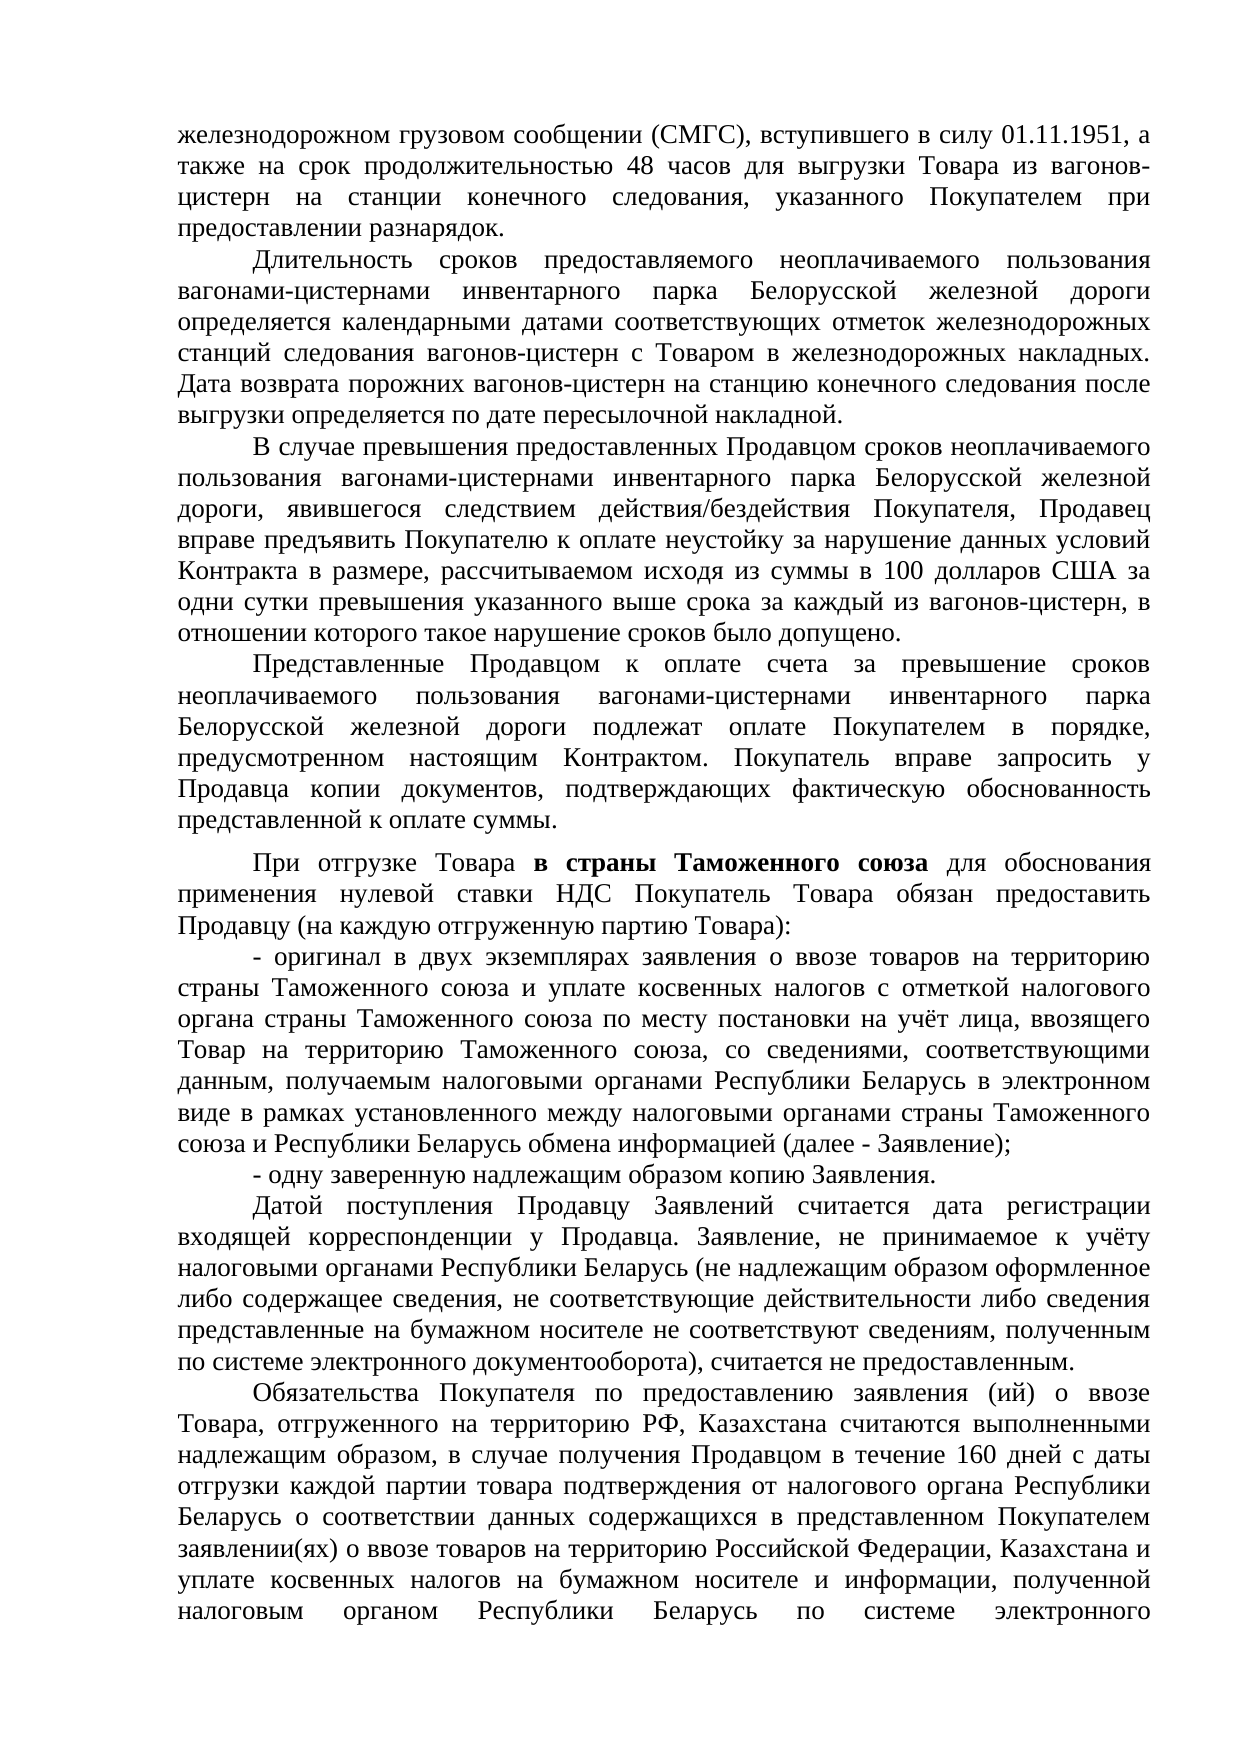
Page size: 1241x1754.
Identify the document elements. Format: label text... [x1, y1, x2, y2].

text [177, 118, 1152, 243]
text В случае превышения предоставленных Продавцом сроков неоплачиваемого пользования вагонами-цистернами инвентарного парка Белорусской железной дороги, явившегося следствием действия/бездействия Покупателя, Продавец вправе предъявить Покупателю к оплате неустойку за нарушение данных условий Контракта в размере, рассчитываемом исходя из суммы в 100 долларов США за одни сутки превышения указанного выше срока за каждый из вагонов-цистерн, в отношении которого такое нарушение сроков было допущено. [177, 429, 1152, 648]
text Датой поступления Продавцу Заявлений считается дата регистрации входящей корреспонденции у Продавца. Заявление, не принимаемое к учёту налоговыми органами Республики Беларусь (не надлежащим образом оформленное либо содержащее сведения, не соответствующие действительности либо сведения представленные на бумажном носителе не соответствуют сведениям, полученным по системе электронного документооборота), считается не предоставленным. [177, 1189, 1152, 1376]
text При отгрузке Товара в страны Таможенного союза для обоснования применения нулевой ставки НДС Покупатель Товара обязан предоставить Продавцу (на каждую отгруженную партию Товара): [177, 846, 1152, 940]
text - оригинал в двух экземплярах заявления о ввозе товаров на территорию страны Таможенного союза и уплате косвенных налогов с отметкой налогового органа страны Таможенного союза по месту постановки на учёт лица, ввозящего Товар на территорию Таможенного союза, со сведениями, соответствующими данным, получаемым налоговыми органами Республики Беларусь в электронном виде в рамках установленного между налоговыми органами страны Таможенного союза и Республики Беларусь обмена информацией (далее - Заявление); [177, 940, 1152, 1158]
text Представленные Продавцом к оплате счета за превышение сроков неоплачиваемого пользования вагонами-цистернами инвентарного парка Белорусской железной дороги подлежат оплате Покупателем в порядке, предусмотренном настоящим Контрактом. Покупатель вправе запросить у Продавца копии документов, подтверждающих фактическую обоснованность представленной к оплате суммы. [177, 648, 1152, 834]
text - одну заверенную надлежащим образом копию Заявления. [177, 1158, 1152, 1189]
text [177, 1376, 1152, 1625]
text Длительность сроков предоставляемого неоплачиваемого пользования вагонами-цистернами инвентарного парка Белорусской железной дороги определяется календарными датами соответствующих отметок железнодорожных станций следования вагонов-цистерн с Товаром в железнодорожных накладных. Дата возврата порожних вагонов-цистерн на станцию конечного следования после выгрузки определяется по дате пересылочной накладной. [177, 243, 1152, 429]
